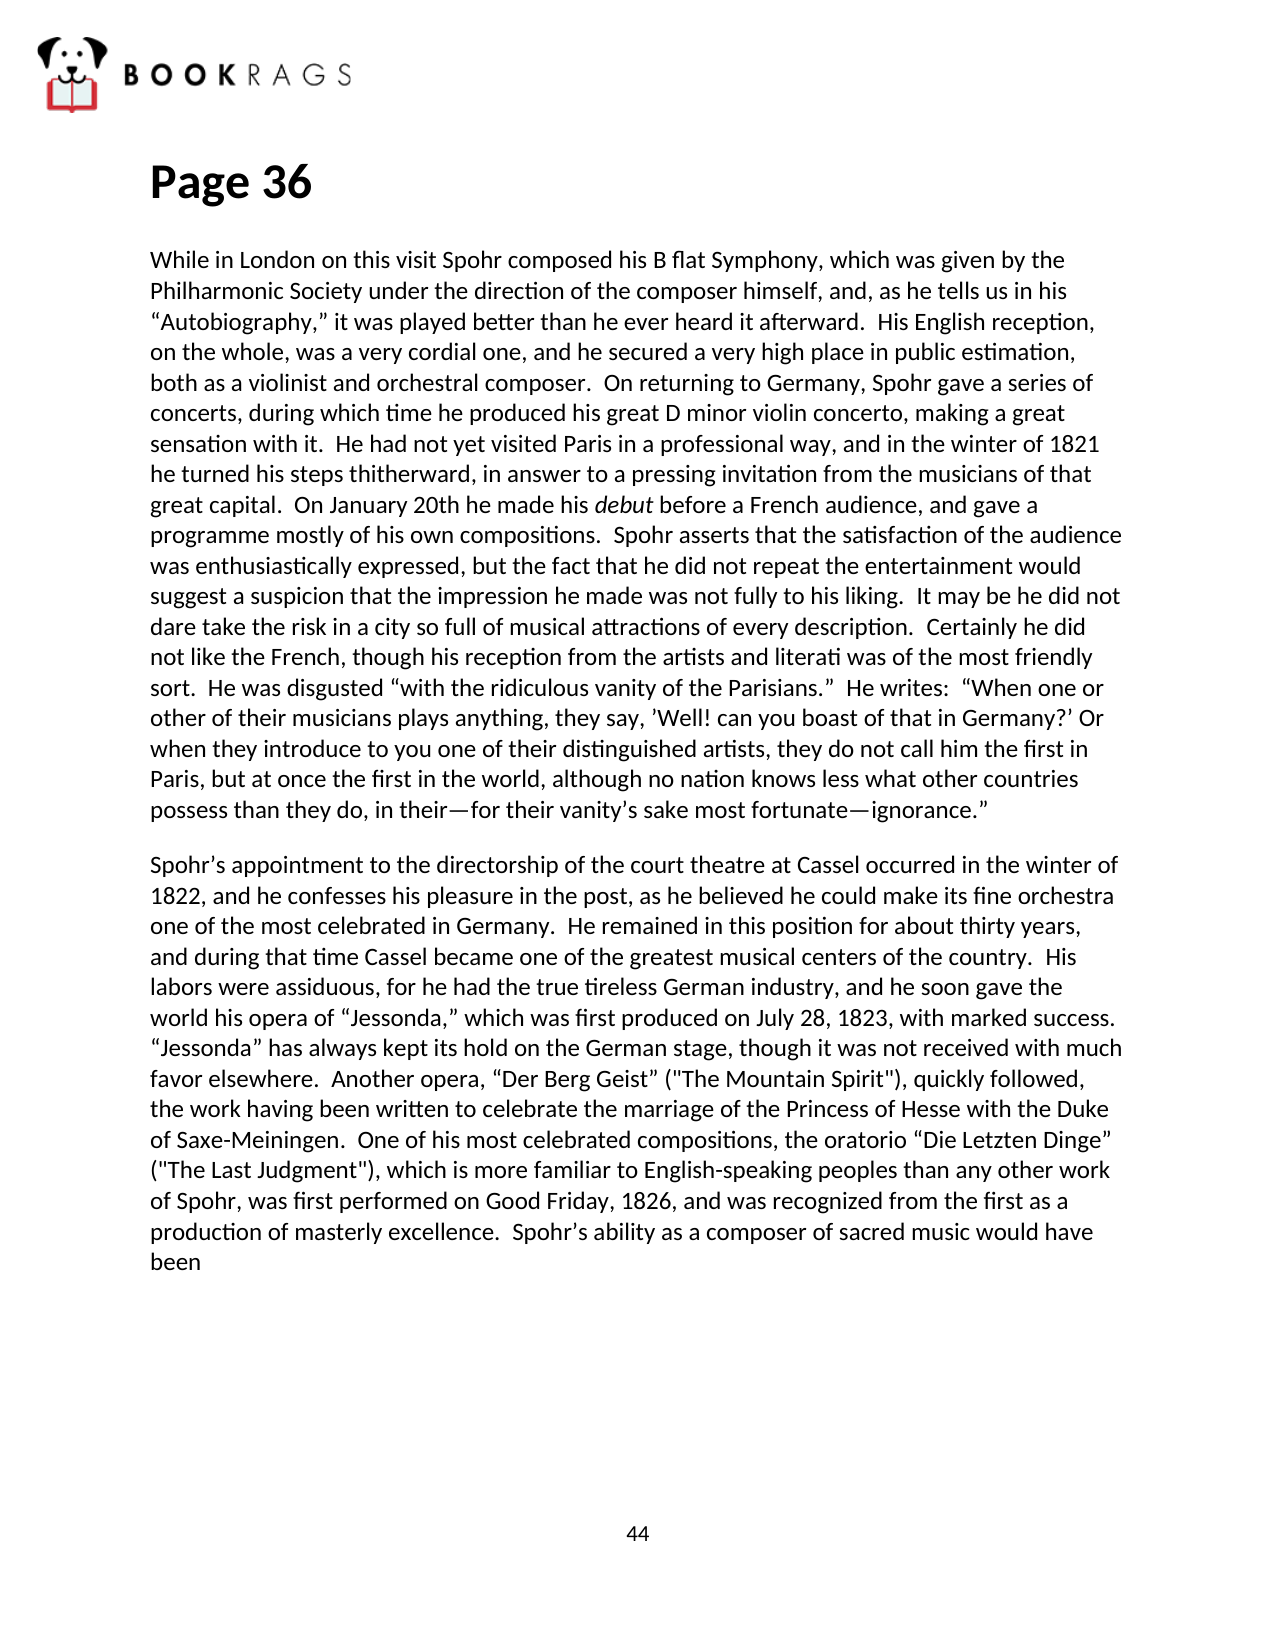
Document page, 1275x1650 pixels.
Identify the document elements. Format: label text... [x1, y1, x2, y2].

text Spohr’s appointment to the directorship of the court theatre at Cassel occurred in the winter of 1822, and he confesses his pleasure in the post, as he believed he could make its fine orchestra one of the most celebrated in Germany. He remained in this position for about thirty years, and during that time Cassel became one of the greatest musical centers of the country. His labors were assiduous, for he had the true tireless German industry, and he soon gave the world his opera of “Jessonda,” which was first produced on July 28, 1823, with marked success. “Jessonda” has always kept its hold on the German stage, though it was not received with much favor elsewhere. Another opera, “Der Berg Geist” ("The Mountain Spirit"), quickly followed, the work having been written to celebrate the marriage of the Princess of Hesse with the Duke of Saxe-Meiningen. One of his most celebrated compositions, the oratorio “Die Letzten Dinge” ("The Last Judgment"), which is more familiar to English-speaking peoples than any other work of Spohr, was first performed on Good Friday, 1826, and was recognized from the first as a production of masterly excellence. Spohr’s ability as a composer of sacred music would have been [150, 849, 1125, 1277]
text Page 36 [150, 150, 1125, 211]
text While in London on this visit Spohr composed his B flat Symphony, which was given by the Philharmonic Society under the direction of the composer himself, and, as he tells us in his “Autobiography,” it was played better than he ever heard it afterward. His English reception, on the whole, was a very cordial one, and he secured a very high place in public estimation, both as a violinist and orchestral composer. On returning to Germany, Spohr gave a series of concerts, during which time he produced his great D minor violin concerto, making a great sensation with it. He had not yet visited Paris in a professional way, and in the winter of 1821 he turned his steps thitherward, in answer to a pressing invitation from the musicians of that great capital. On January 20th he made his debut before a French audience, and gave a programme mostly of his own compositions. Spohr asserts that the satisfaction of the audience was enthusiastically expressed, but the fact that he did not repeat the entertainment would suggest a suspicion that the impression he made was not fully to his liking. It may be he did not dare take the risk in a city so full of musical attractions of every description. Certainly he did not like the French, though his reception from the artists and literati was of the most friendly sort. He was disgusted “with the ridiculous vanity of the Parisians.” He writes: “When one or other of their musicians plays anything, they say, ’Well! can you boast of that in Germany?’ Or when they introduce to you one of their distinguished artists, they do not call him the first in Paris, but at once the first in the world, although no nation knows less what other countries possess than they do, in their—­for their vanity’s sake most fortunate—­ignorance.” [150, 244, 1125, 824]
picture [37, 37, 351, 113]
